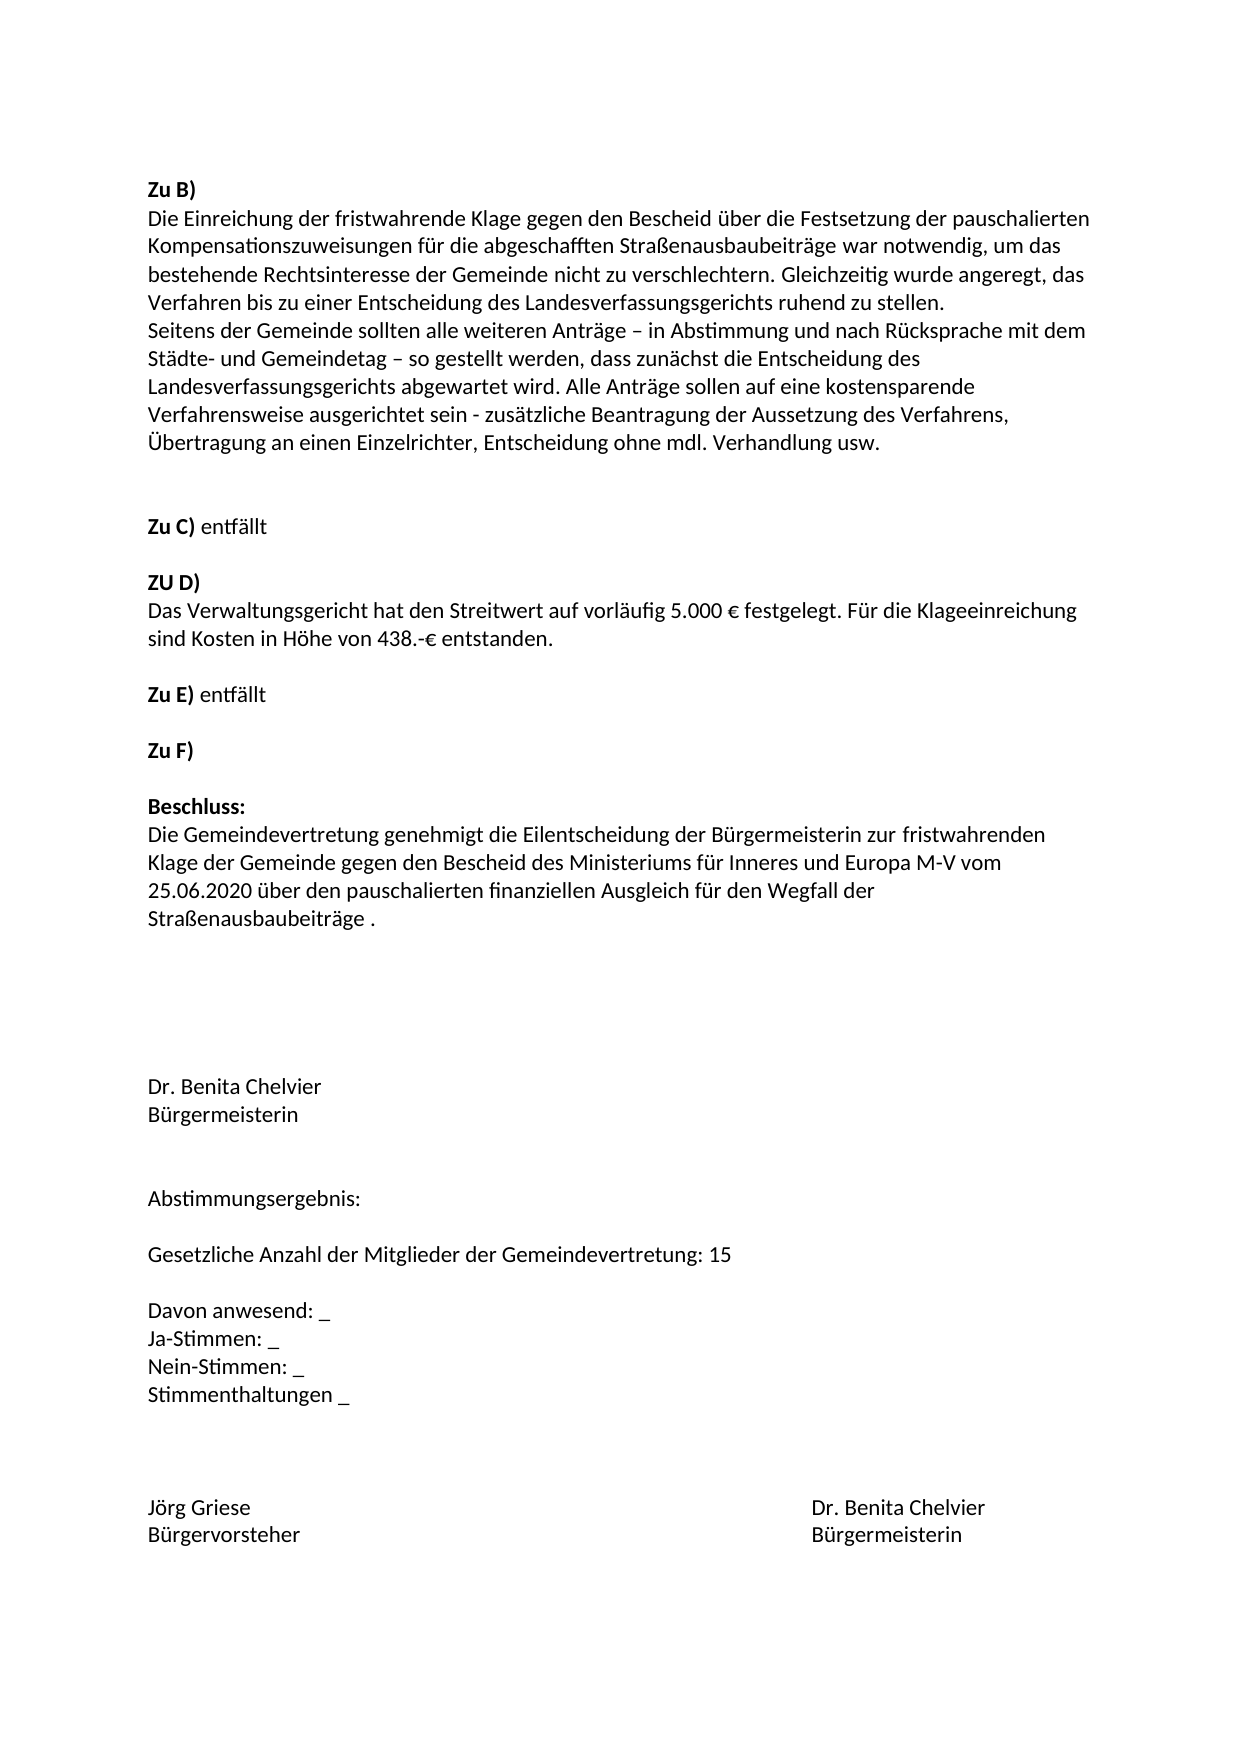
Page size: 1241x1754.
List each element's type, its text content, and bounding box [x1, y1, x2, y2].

text Zu C) entfällt [148, 512, 1093, 540]
text Nein-Stimmen: _ [148, 1352, 1093, 1381]
text Seitens der Gemeinde sollten alle weiteren Anträge – in Abstimmung und nach Rücksprache mit dem Städte- und Gemeindetag – so gestellt werden, dass zunächst die Entscheidung des Landesverfassungsgerichts abgewartet wird. Alle Anträge sollen auf eine kostensparende Verfahrensweise ausgerichtet sein - zusätzliche Beantragung der Aussetzung des Verfahrens, Übertragung an einen Einzelrichter, Entscheidung ohne mdl. Verhandlung usw. [148, 316, 1093, 456]
text Zu E) entfällt [148, 680, 1093, 708]
text Die Gemeindevertretung genehmigt die Eilentscheidung der Bürgermeisterin zur fristwahrenden Klage der Gemeinde gegen den Bescheid des Ministeriums für Inneres und Europa M-V vom 25.06.2020 über den pauschalierten finanziellen Ausgleich für den Wegfall der Straßenausbaubeiträge . [148, 820, 1093, 932]
text Ja-Stimmen: _ [148, 1324, 1093, 1352]
text Beschluss: [148, 792, 1093, 820]
text Jörg Griese Dr. Benita Chelvier [148, 1493, 1093, 1521]
text Zu B) [148, 176, 1093, 204]
text Das Verwaltungsgericht hat den Streitwert auf vorläufig 5.000 € festgelegt. Für die Klageeinreichung sind Kosten in Höhe von 438.-€ entstanden. [148, 596, 1093, 652]
text Bürgermeisterin [148, 1100, 1093, 1128]
text Die Einreichung der fristwahrende Klage gegen den Bescheid über die Festsetzung der pauschalierten Kompensationszuweisungen für die abgeschafften Straßenausbaubeiträge war notwendig, um das bestehende Rechtsinteresse der Gemeinde nicht zu verschlechtern. Gleichzeitig wurde angeregt, das Verfahren bis zu einer Entscheidung des Landesverfassungsgerichts ruhend zu stellen. [148, 204, 1093, 316]
text Davon anwesend: _ [148, 1296, 1093, 1324]
text Bürgervorsteher Bürgermeisterin [148, 1521, 1093, 1549]
text Stimmenthaltungen _ [148, 1381, 1093, 1408]
text Gesetzliche Anzahl der Mitglieder der Gemeindevertretung: 15 [148, 1240, 1093, 1268]
text Dr. Benita Chelvier [148, 1072, 1093, 1100]
text Abstimmungsergebnis: [148, 1184, 1093, 1212]
text ZU D) [148, 568, 1093, 596]
text Zu F) [148, 736, 1093, 764]
